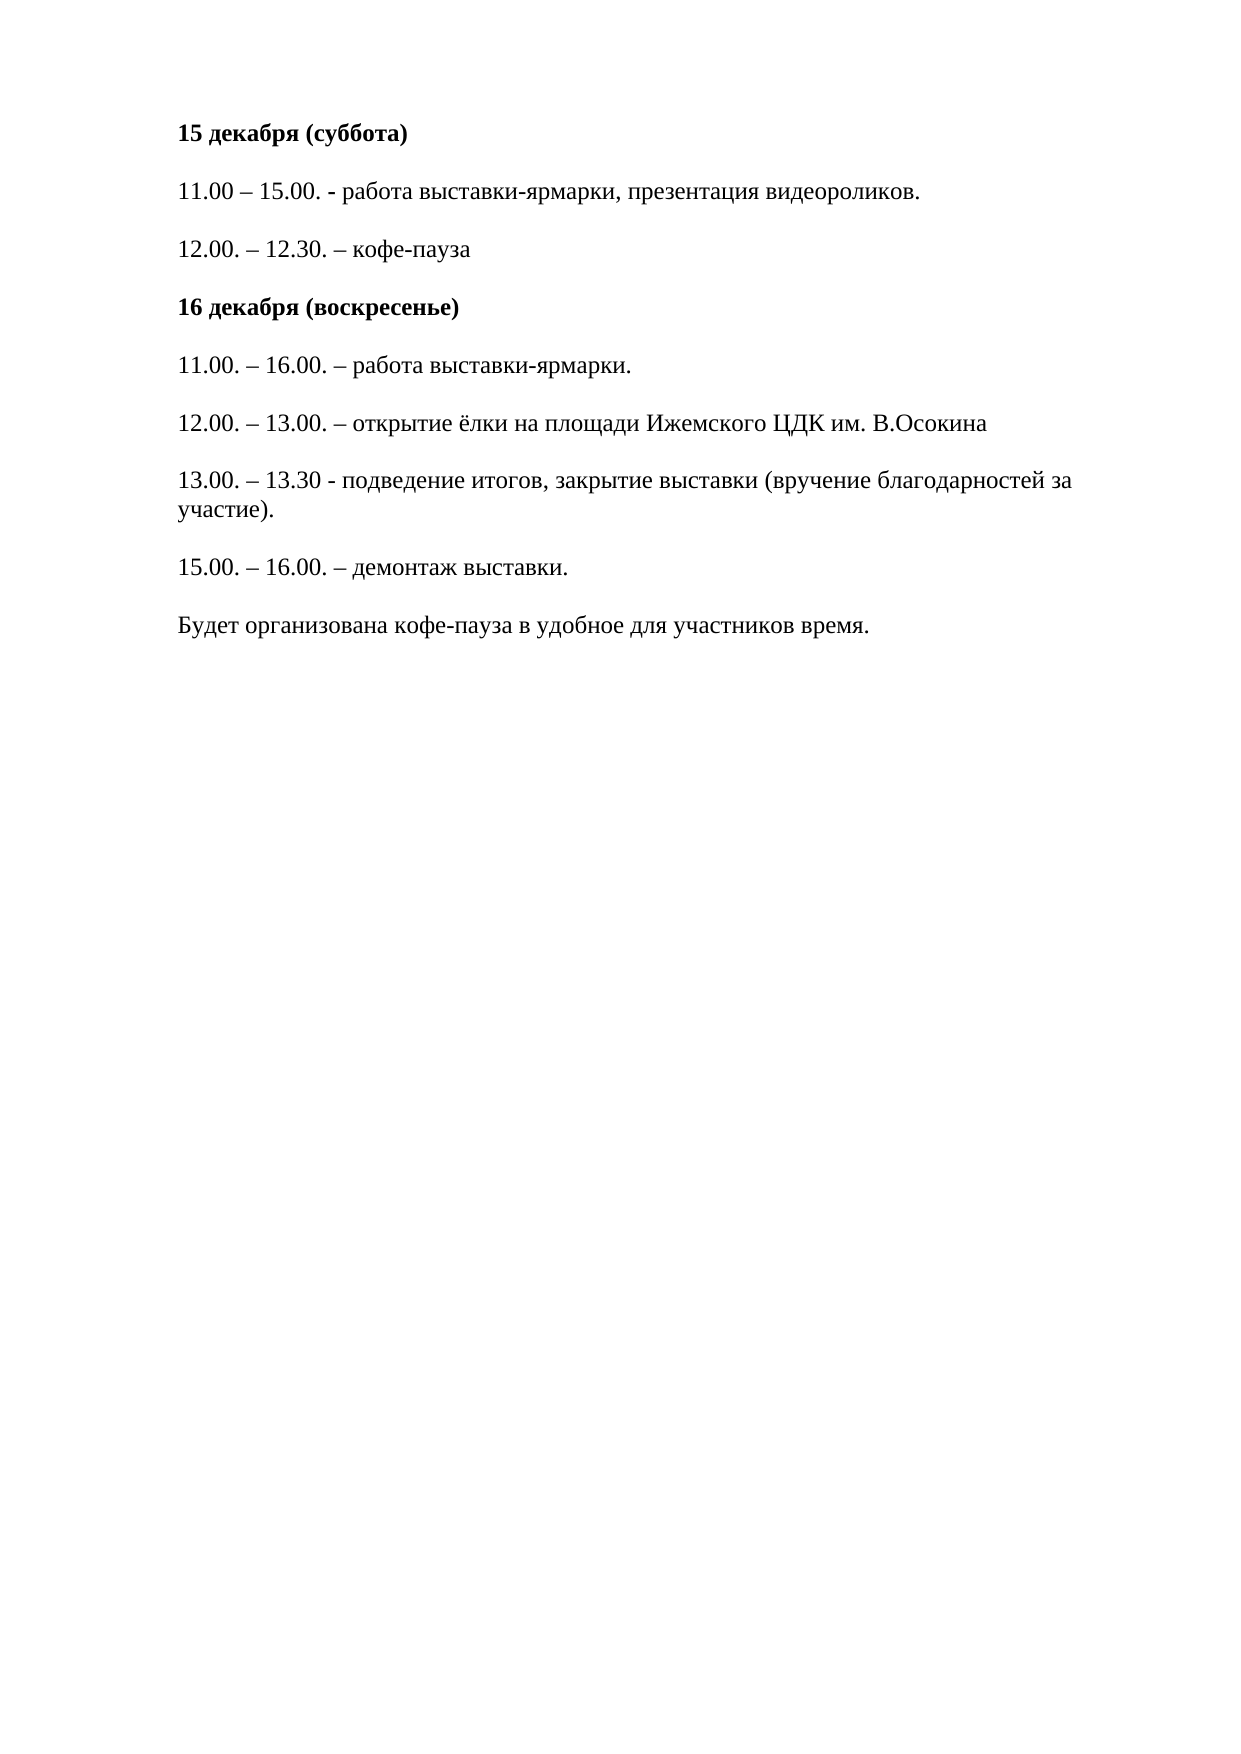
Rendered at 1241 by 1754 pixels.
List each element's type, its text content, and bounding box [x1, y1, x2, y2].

text 16 декабря (воскресенье) [177, 292, 1152, 321]
text 15 декабря (суббота) [177, 118, 1152, 147]
text 15.00. – 16.00. – демонтаж выставки. [177, 552, 1152, 581]
text 12.00. – 12.30. – кофе-пауза [177, 234, 1152, 263]
text 13.00. – 13.30 - подведение итогов, закрытие выставки (вручение благодарностей за участие). [177, 466, 1152, 523]
text 11.00. – 16.00. – работа выставки-ярмарки. [177, 350, 1152, 378]
text 12.00. – 13.00. – открытие ёлки на площади Ижемского ЦДК им. В.Осокина [177, 408, 1152, 436]
text Будет организована кофе-пауза в удобное для участников время. [177, 610, 1152, 639]
text 11.00 – 15.00. - работа выставки-ярмарки, презентация видеороликов. [177, 176, 1152, 205]
